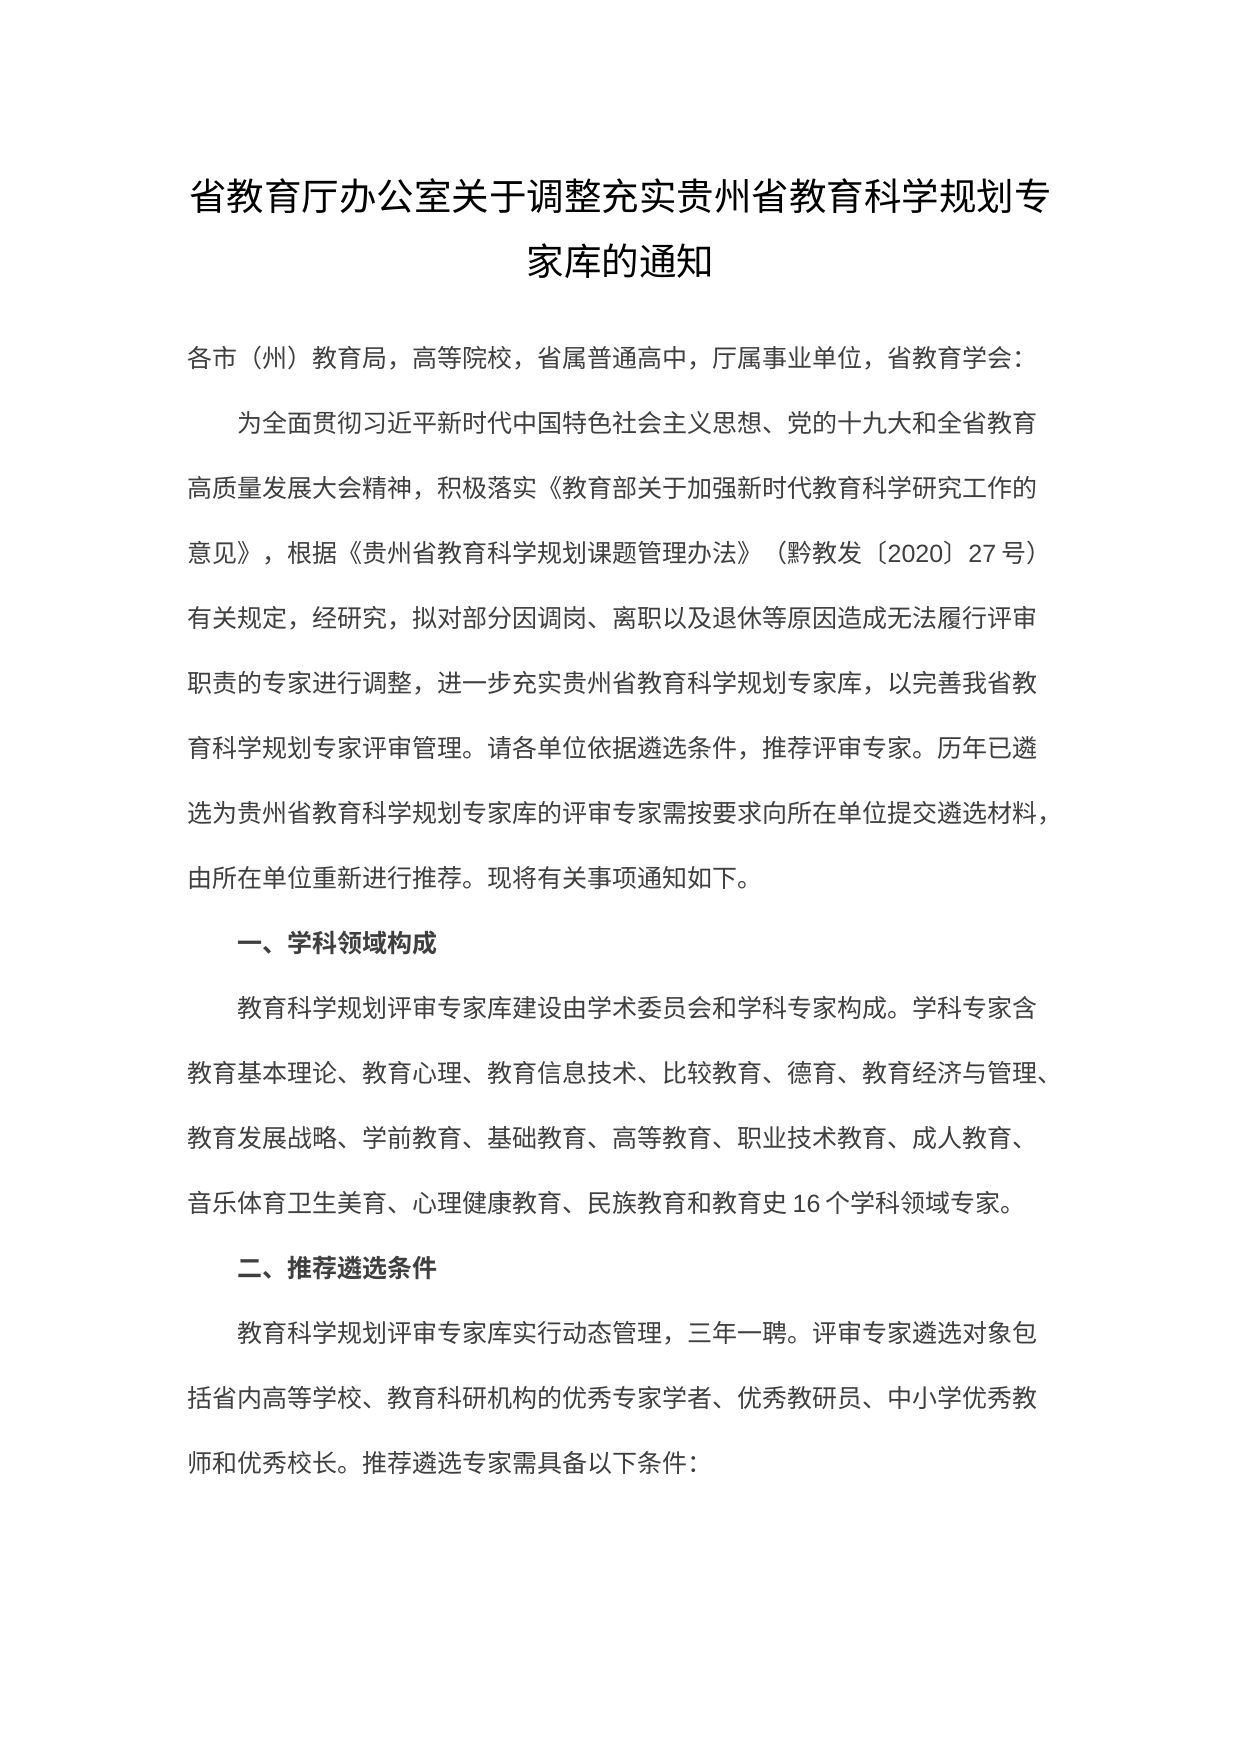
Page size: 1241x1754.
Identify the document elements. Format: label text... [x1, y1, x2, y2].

text 为全面贯彻习近平新时代中国特色社会主义思想、党的十九大和全省教育高质量发展大会精神，积极落实《教育部关于加强新时代教育科学研究工作的意见》，根据《贵州省教育科学规划课题管理办法》（黔教发〔2020〕27号）有关规定，经研究，拟对部分因调岗、离职以及退休等原因造成无法履行评审职责的专家进行调整，进一步充实贵州省教育科学规划专家库，以完善我省教育科学规划专家评审管理。请各单位依据遴选条件，推荐评审专家。历年已遴选为贵州省教育科学规划专家库的评审专家需按要求向所在单位提交遴选材料，由所在单位重新进行推荐。现将有关事项通知如下。 [187, 389, 1053, 909]
text 各市（州）教育局，高等院校，省属普通高中，厅属事业单位，省教育学会： [187, 324, 1053, 389]
text 省教育厅办公室关于调整充实贵州省教育科学规划专家库的通知 [187, 162, 1053, 292]
text 教育科学规划评审专家库建设由学术委员会和学科专家构成。学科专家含教育基本理论、教育心理、教育信息技术、比较教育、德育、教育经济与管理、教育发展战略、学前教育、基础教育、高等教育、职业技术教育、成人教育、音乐体育卫生美育、心理健康教育、民族教育和教育史16个学科领域专家。 [187, 974, 1053, 1234]
text 一、学科领域构成 [187, 909, 1053, 974]
text 教育科学规划评审专家库实行动态管理，三年一聘。评审专家遴选对象包括省内高等学校、教育科研机构的优秀专家学者、优秀教研员、中小学优秀教师和优秀校长。推荐遴选专家需具备以下条件： [187, 1299, 1053, 1494]
text 二、推荐遴选条件 [187, 1234, 1053, 1299]
